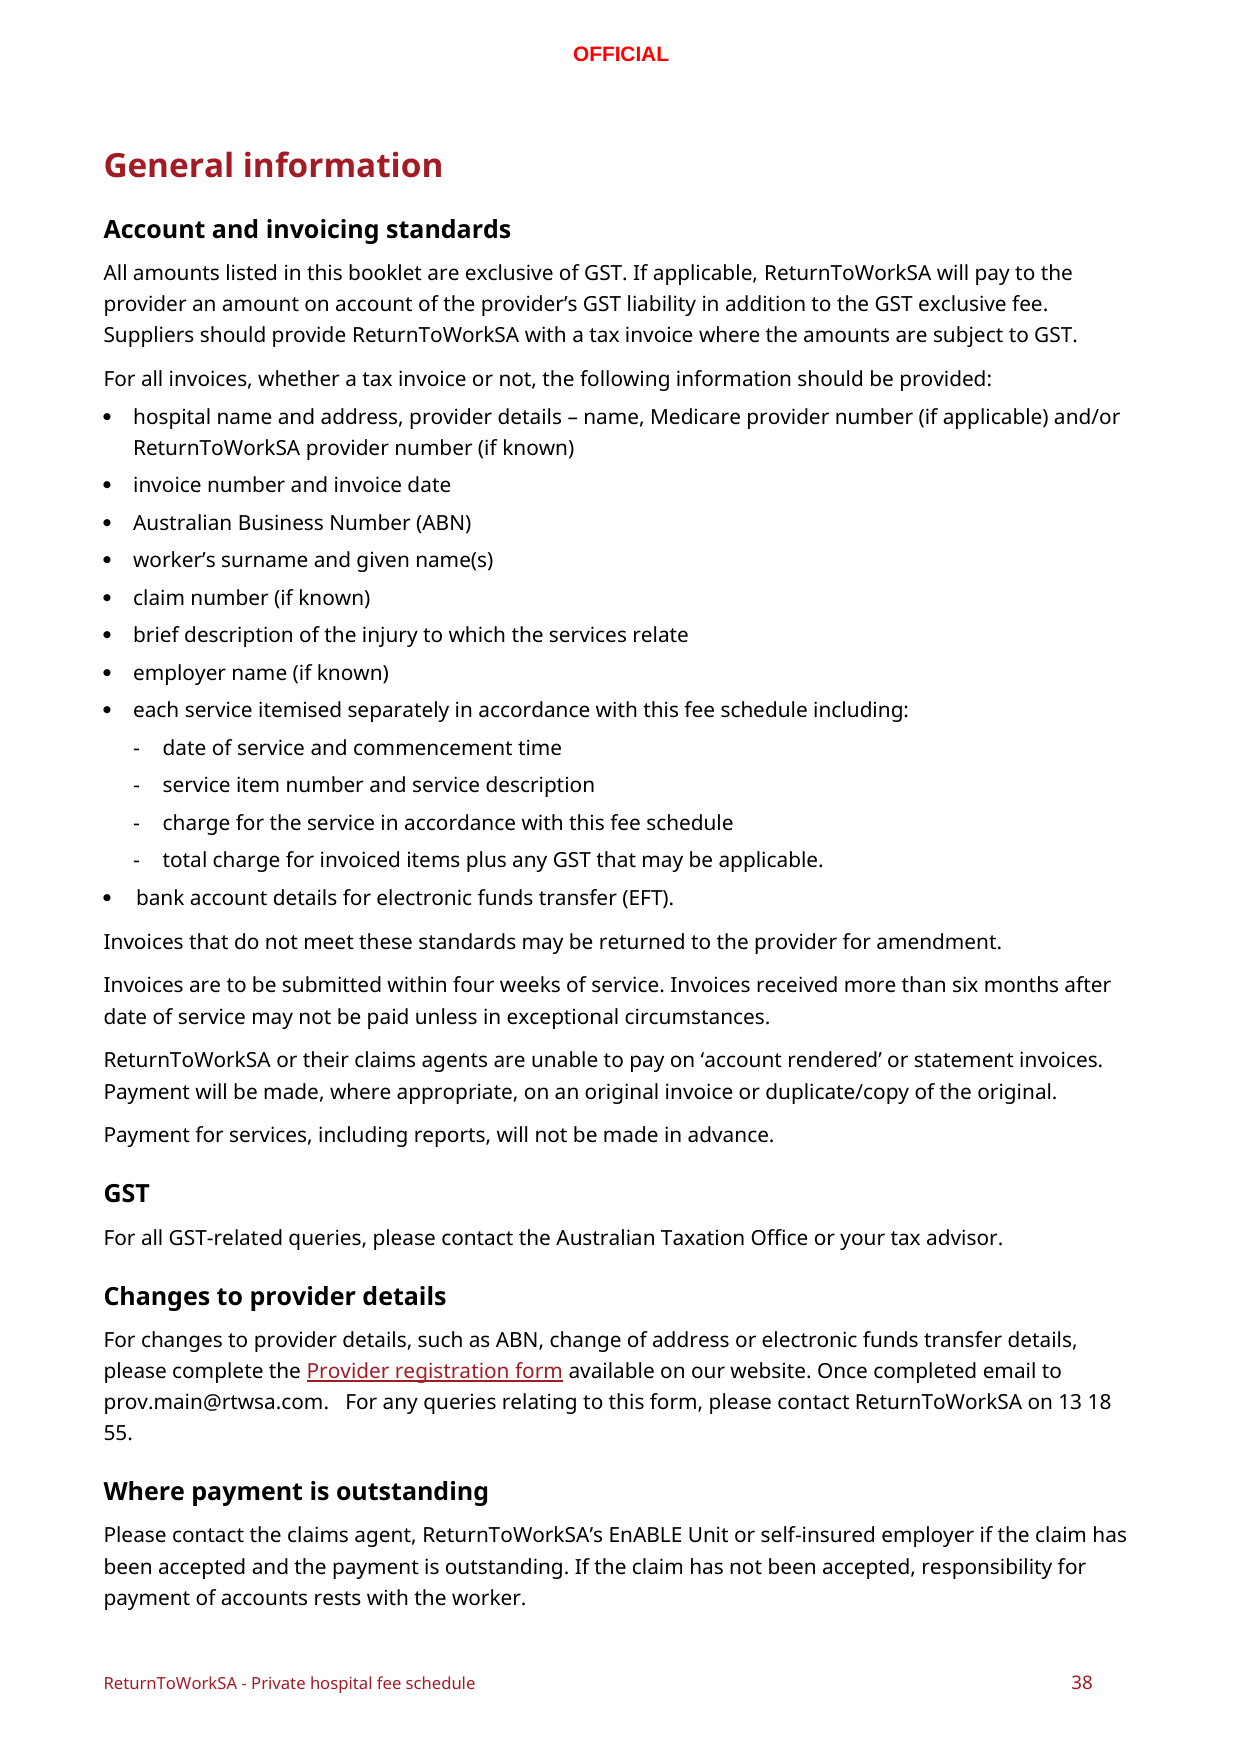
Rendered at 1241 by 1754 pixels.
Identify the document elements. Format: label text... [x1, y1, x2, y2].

text Invoices that do not meet these standards may be returned to the provider for amendment. [103, 927, 1138, 955]
list service item number and service description [133, 771, 1138, 799]
text For all GST-related queries, please contact the Australian Taxation Office or your tax advisor. [103, 1223, 1138, 1251]
list bank account details for electronic funds transfer (EFT). [103, 883, 1138, 911]
text ReturnToWorkSA or their claims agents are unable to pay on ‘account rendered’ or statement invoices. Payment will be made, where appropriate, on an original invoice or duplicate/copy of the original. [103, 1046, 1138, 1105]
subtitle GST [103, 1173, 1138, 1210]
subtitle Account and invoicing standards [103, 208, 1138, 246]
text For changes to provider details, such as ABN, change of address or electronic funds transfer details, please complete the Provider registration form available on our website. Once completed email to prov.main@rtwsa.com. For any queries relating to this form, please contact ReturnToWorkSA on 13 18 55. [103, 1325, 1138, 1447]
list total charge for invoiced items plus any GST that may be applicable. [133, 846, 1138, 874]
subtitle General information [103, 142, 1138, 187]
list worker’s surname and given name(s) [103, 546, 1138, 574]
list each service itemised separately in accordance with this fee schedule including: [103, 696, 1138, 724]
subtitle Where payment is outstanding [103, 1471, 1138, 1508]
subtitle Changes to provider details [103, 1275, 1138, 1312]
text For all invoices, whether a tax invoice or not, the following information should be provided: [103, 364, 1138, 393]
list invoice number and invoice date [103, 471, 1138, 499]
text Please contact the claims agent, ReturnToWorkSA’s EnABLE Unit or self-insured employer if the claim has been accepted and the payment is outstanding. If the claim has not been accepted, responsibility for payment of accounts rests with the worker. [103, 1521, 1138, 1611]
text Payment for services, including reports, will not be made in advance. [103, 1121, 1138, 1149]
list hospital name and address, provider details – name, Medicare provider number (if applicable) and/or ReturnToWorkSA provider number (if known) [103, 402, 1138, 461]
list brief description of the injury to which the services relate [103, 621, 1138, 649]
list date of service and commencement time [133, 733, 1138, 761]
text All amounts listed in this booklet are exclusive of GST. If applicable, ReturnToWorkSA will pay to the provider an amount on account of the provider’s GST liability in addition to the GST exclusive fee. Suppliers should provide ReturnToWorkSA with a tax invoice where the amounts are subject to GST. [103, 258, 1138, 349]
list employer name (if known) [103, 658, 1138, 686]
list charge for the service in accordance with this fee schedule [133, 808, 1138, 836]
list claim number (if known) [103, 583, 1138, 611]
list Australian Business Number (ABN) [103, 508, 1138, 536]
text Invoices are to be submitted within four weeks of service. Invoices received more than six months after date of service may not be paid unless in exceptional circumstances. [103, 971, 1138, 1030]
